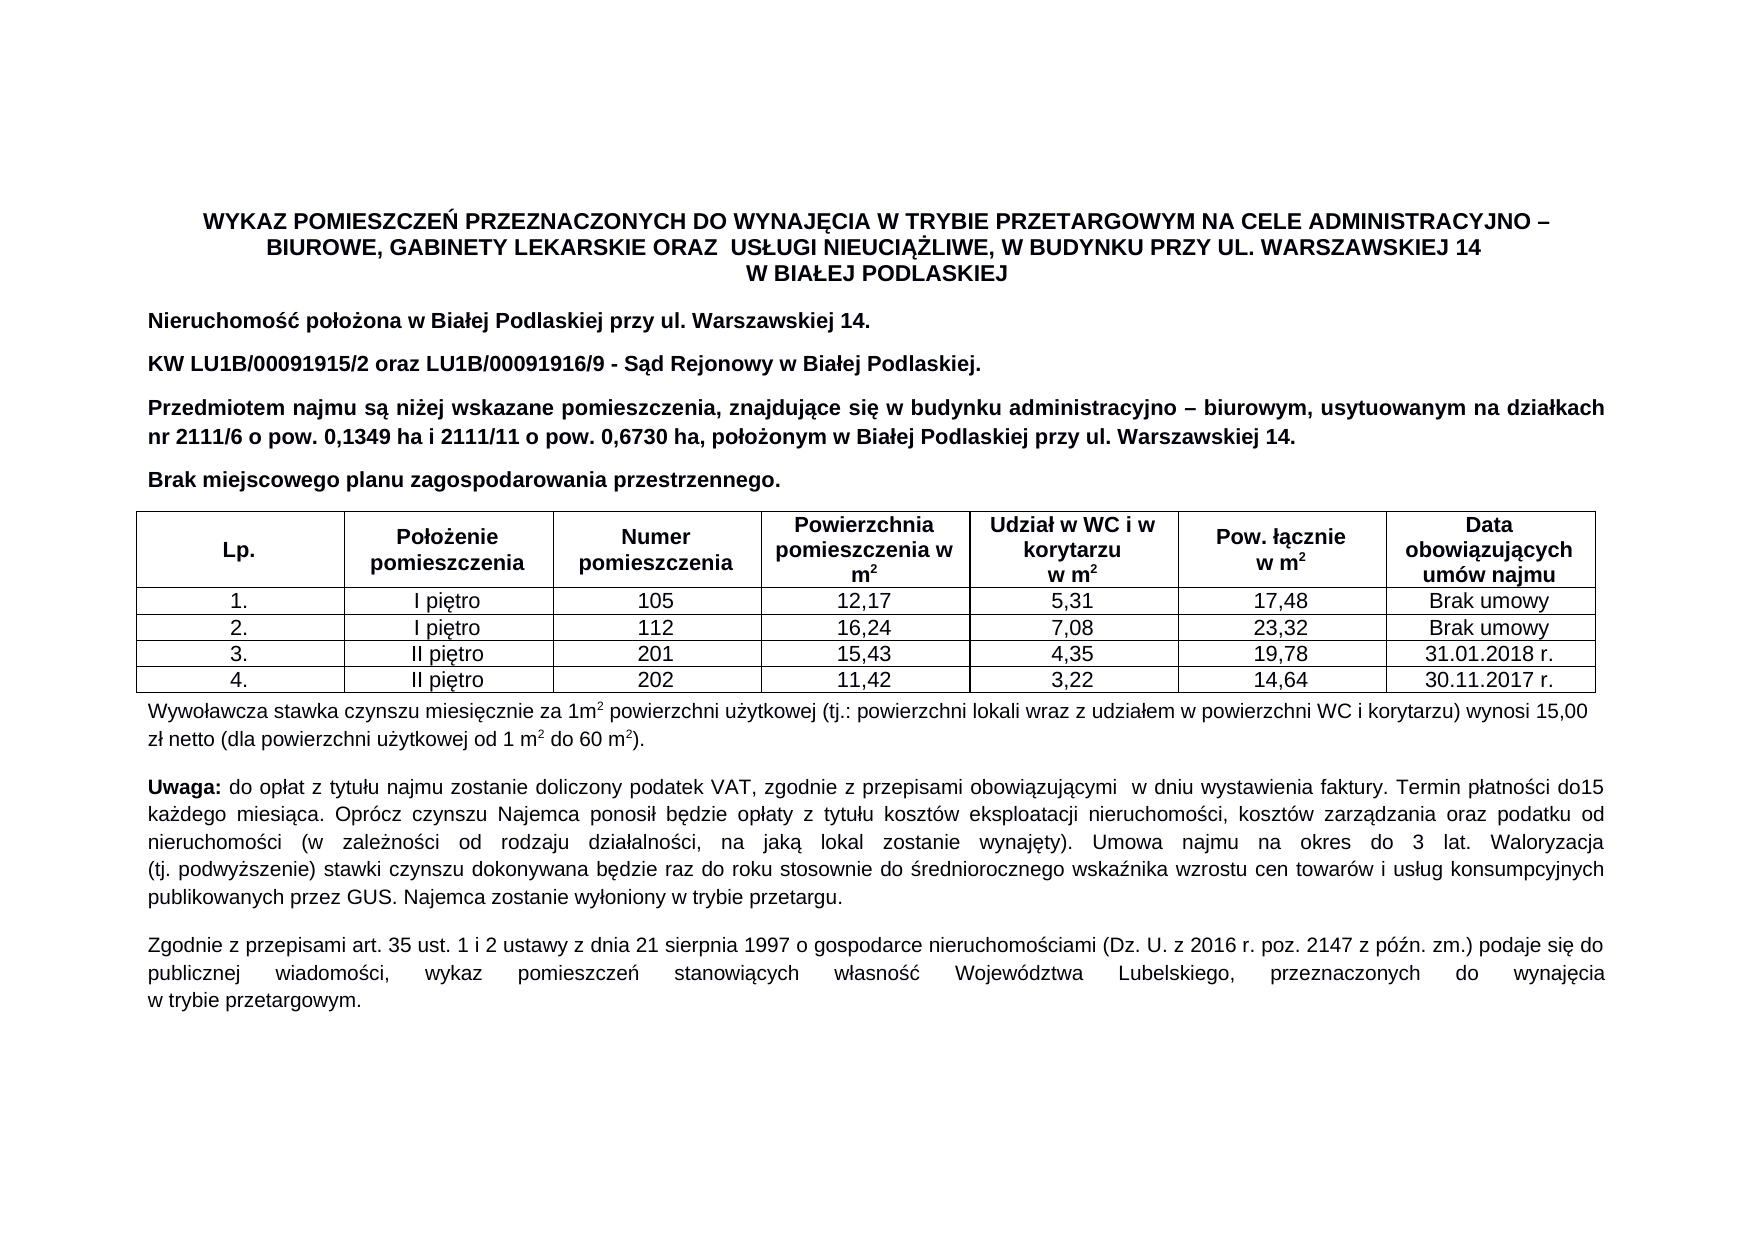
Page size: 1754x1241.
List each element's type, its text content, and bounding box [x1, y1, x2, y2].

text Brak miejscowego planu zagospodarowania przestrzennego. [148, 467, 1606, 492]
table_header Pow. łącznie w m2 [1179, 512, 1386, 587]
table_cell 23,32 [1179, 615, 1386, 640]
text WYKAZ POMIESZCZEŃ PRZEZNACZONYCH DO WYNAJĘCIA W TRYBIE PRZETARGOWYM NA CELE ADMINISTRACYJNO – BIUROWE, GABINETY LEKARSKIE ORAZ USŁUGI NIEUCIĄŻLIWE, W BUDYNKU PRZY UL. WARSZAWSKIEJ 14 W BIAŁEJ PODLASKIEJ [148, 208, 1606, 287]
table_cell 105 [554, 588, 761, 613]
table_cell 201 [554, 641, 761, 666]
table_header Lp. [137, 512, 344, 587]
table_cell Brak umowy [1387, 615, 1595, 640]
table_cell I piętro [345, 588, 553, 613]
table_cell 11,42 [762, 667, 969, 692]
table_cell 30.11.2017 r. [1387, 667, 1595, 692]
table_cell 19,78 [1179, 641, 1386, 666]
table_header Numer pomieszczenia [554, 512, 761, 587]
table_cell 4. [137, 667, 344, 692]
table_cell 12,17 [762, 588, 969, 613]
table_cell 1. [137, 588, 344, 613]
table_cell II piętro [345, 641, 553, 666]
table_cell 4,35 [971, 641, 1178, 666]
table_cell I piętro [345, 615, 553, 640]
text KW LU1B/00091915/2 oraz LU1B/00091916/9 - Sąd Rejonowy w Białej Podlaskiej. [148, 351, 1606, 376]
table_cell 31.01.2018 r. [1387, 641, 1595, 666]
table_header Położenie pomieszczenia [345, 512, 553, 587]
text Przedmiotem najmu są niżej wskazane pomieszczenia, znajdujące się w budynku administracyjno – biurowym, usytuowanym na działkach nr 2111/6 o pow. 0,1349 ha i 2111/11 o pow. 0,6730 ha, położonym w Białej Podlaskiej przy ul. Warszawskiej 14. [148, 394, 1606, 449]
text Zgodnie z przepisami art. 35 ust. 1 i 2 ustawy z dnia 21 sierpnia 1997 o gospodarce nieruchomościami (Dz. U. z 2016 r. poz. 2147 z późn. zm.) podaje się do publicznej wiadomości, wykaz pomieszczeń stanowiących własność Województwa Lubelskiego, przeznaczonych do wynajęcia w trybie przetargowym. [148, 933, 1606, 1012]
table_cell 202 [554, 667, 761, 692]
text Wywoławcza stawka czynszu miesięcznie za 1m2 powierzchni użytkowej (tj.: powierzchni lokali wraz z udziałem w powierzchni WC i korytarzu) wynosi 15,00 zł netto (dla powierzchni użytkowej od 1 m2 do 60 m2). [148, 699, 1606, 751]
table_cell 7,08 [971, 615, 1178, 640]
table_header Data obowiązujących umów najmu [1387, 512, 1595, 587]
text Nieruchomość położona w Białej Podlaskiej przy ul. Warszawskiej 14. [148, 307, 1606, 333]
text Uwaga: do opłat z tytułu najmu zostanie doliczony podatek VAT, zgodnie z przepisami obowiązującymi w dniu wystawienia faktury. Termin płatności do15 każdego miesiąca. Oprócz czynszu Najemca ponosił będzie opłaty z tytułu kosztów eksploatacji nieruchomości, kosztów zarządzania oraz podatku od nieruchomości (w zależności od rodzaju działalności, na jaką lokal zostanie wynajęty). Umowa najmu na okres do 3 lat. Waloryzacja (tj. podwyższenie) stawki czynszu dokonywana będzie raz do roku stosownie do średniorocznego wskaźnika wzrostu cen towarów i usług konsumpcyjnych publikowanych przez GUS. Najemca zostanie wyłoniony w trybie przetargu. [148, 775, 1606, 909]
table_cell 3. [137, 641, 344, 666]
table_cell Brak umowy [1387, 588, 1595, 613]
table_cell 16,24 [762, 615, 969, 640]
table_cell 112 [554, 615, 761, 640]
table_header Powierzchnia pomieszczenia w m2 [762, 512, 969, 587]
table_cell 17,48 [1179, 588, 1386, 613]
table_header Udział w WC i w korytarzu w m2 [971, 512, 1178, 587]
table_cell II piętro [345, 667, 553, 692]
table_cell 5,31 [971, 588, 1178, 613]
table_cell 15,43 [762, 641, 969, 666]
table_cell 3,22 [971, 667, 1178, 692]
table_cell 2. [137, 615, 344, 640]
table_cell 14,64 [1179, 667, 1386, 692]
